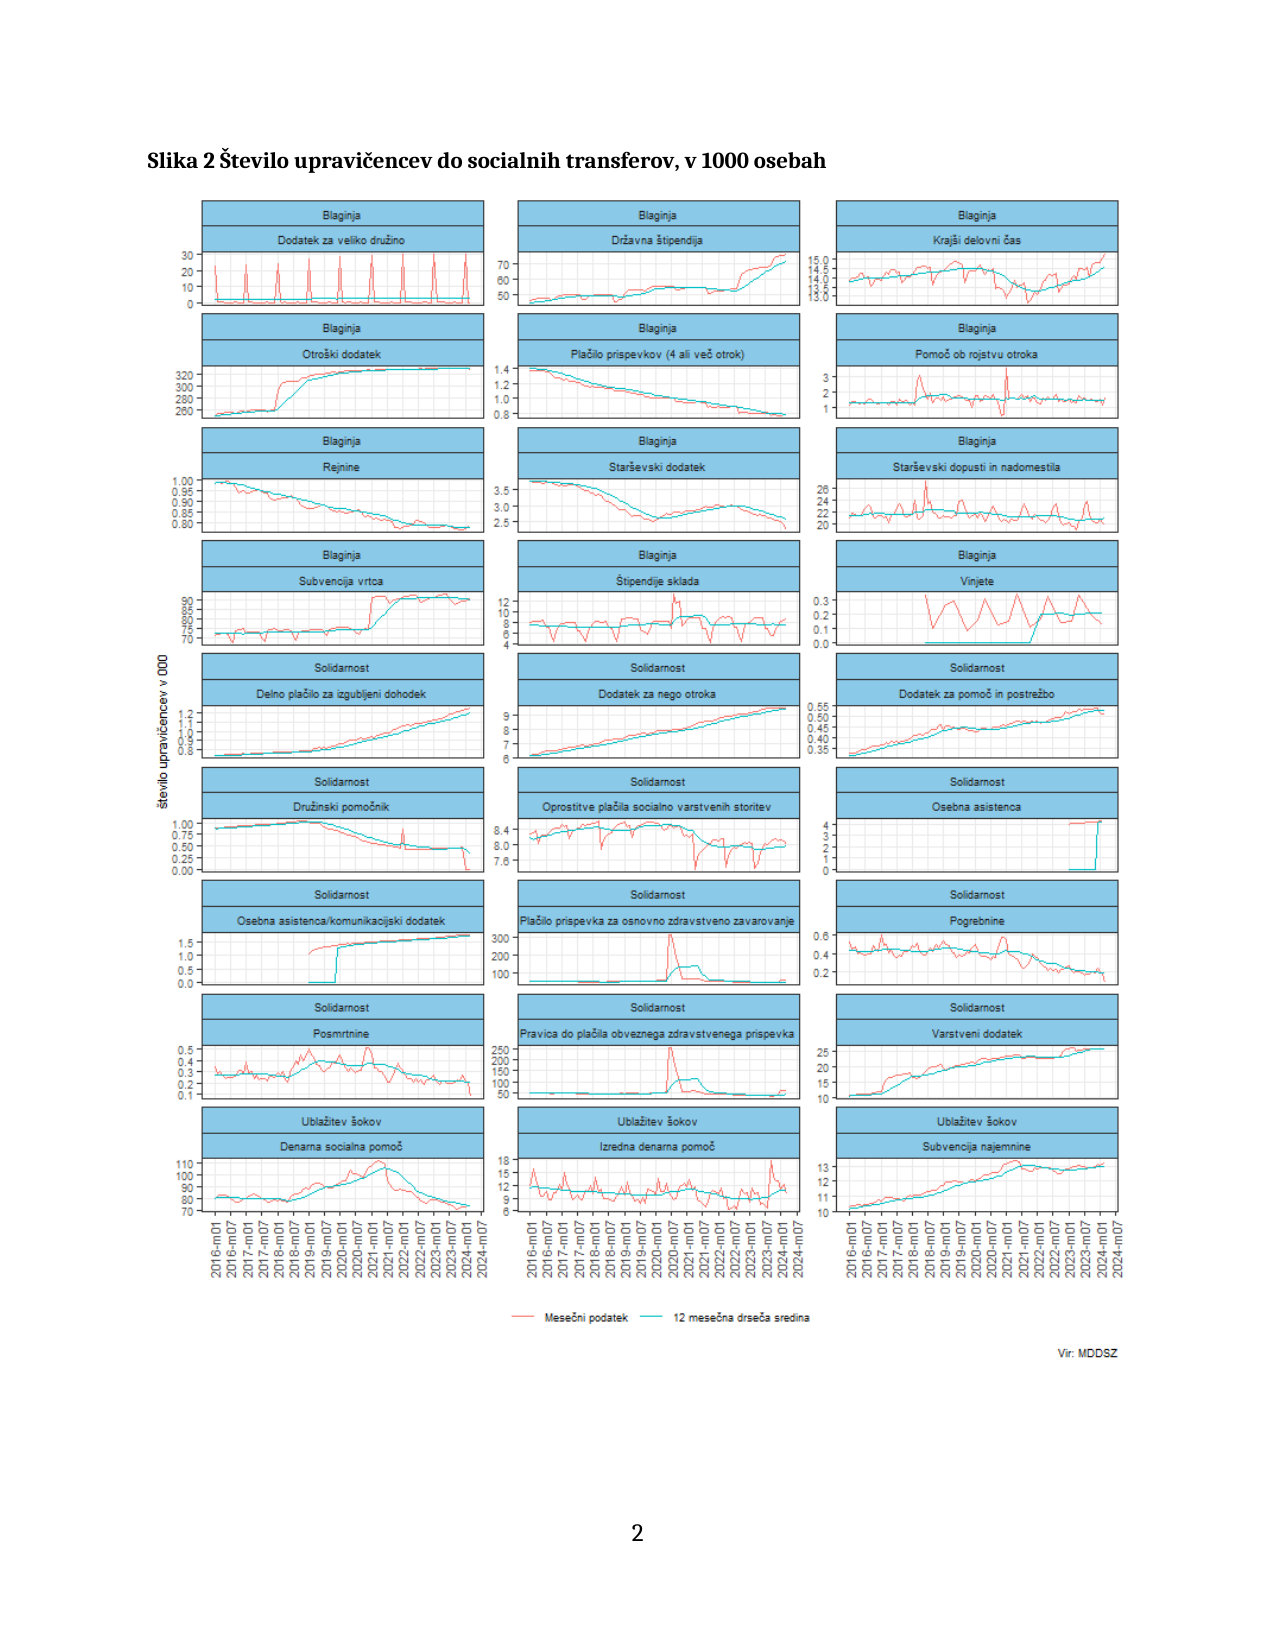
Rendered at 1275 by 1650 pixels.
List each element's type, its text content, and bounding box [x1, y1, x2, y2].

picture [147, 192, 1127, 1368]
text Slika 2 Število upravičencev do socialnih transferov, v 1000 osebah [148, 148, 1127, 174]
